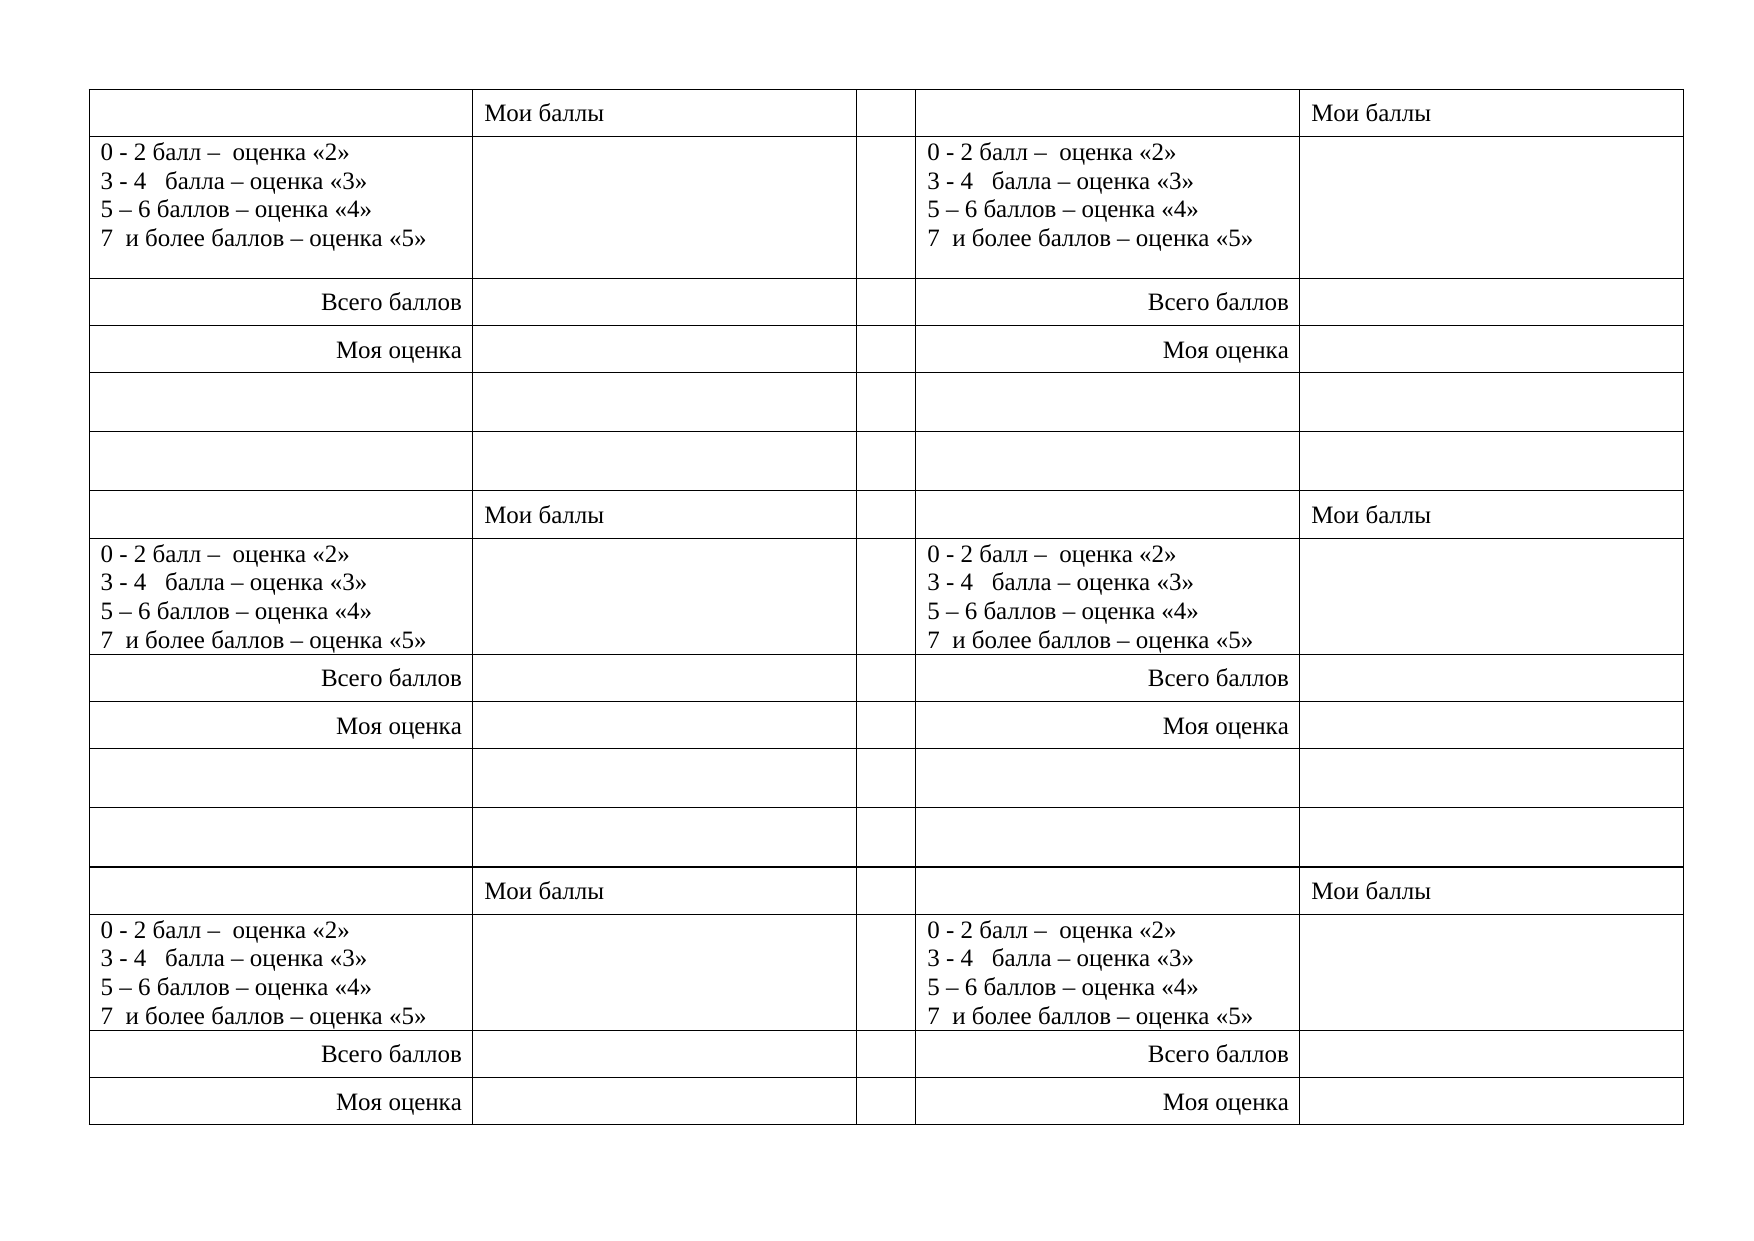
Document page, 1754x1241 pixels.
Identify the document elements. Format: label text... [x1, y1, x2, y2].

table_cell Всего баллов [90, 279, 472, 325]
table_cell [857, 1078, 915, 1124]
table_cell [473, 808, 856, 866]
table_cell [916, 491, 1299, 538]
table_cell [857, 491, 915, 538]
table_cell Всего баллов [916, 279, 1299, 325]
table_cell [1300, 915, 1683, 1030]
table_cell [473, 702, 856, 748]
table_cell [473, 915, 856, 1030]
table_cell Мои баллы [1300, 491, 1683, 538]
table_cell [857, 655, 915, 701]
table_cell [90, 432, 472, 490]
table_cell [90, 808, 472, 866]
table_header Мои баллы [1300, 90, 1683, 136]
table_cell [473, 137, 856, 278]
table_cell [473, 1031, 856, 1077]
table_cell [473, 326, 856, 372]
table_cell [857, 373, 915, 431]
table_cell Всего баллов [916, 1031, 1299, 1077]
table_cell [90, 491, 472, 538]
table_cell [1300, 373, 1683, 431]
table_cell [857, 279, 915, 325]
table_cell Моя оценка [916, 326, 1299, 372]
table_cell Моя оценка [916, 1078, 1299, 1124]
table_cell Всего баллов [90, 655, 472, 701]
table_cell [1300, 808, 1683, 866]
table_cell Моя оценка [90, 1078, 472, 1124]
table_cell [857, 432, 915, 490]
table_cell [1300, 432, 1683, 490]
table_cell 0 - 2 балл – оценка «2» 3 - 4 балла – оценка «3» 5 – 6 баллов – оценка «4» 7 и более баллов – оценка «5» [916, 915, 1299, 1030]
table_cell Всего баллов [916, 655, 1299, 701]
table_cell 0 - 2 балл – оценка «2» 3 - 4 балла – оценка «3» 5 – 6 баллов – оценка «4» 7 и более баллов – оценка «5» [916, 539, 1299, 654]
table_cell [857, 868, 915, 914]
table_cell [857, 915, 915, 1030]
table_cell [473, 1078, 856, 1124]
table_cell Моя оценка [916, 702, 1299, 748]
table_cell 0 - 2 балл – оценка «2» 3 - 4 балла – оценка «3» 5 – 6 баллов – оценка «4» 7 и более баллов – оценка «5» [90, 915, 472, 1030]
table_cell [1300, 1031, 1683, 1077]
table_cell [90, 749, 472, 807]
table_cell Мои баллы [473, 491, 856, 538]
table_cell [1300, 279, 1683, 325]
table_cell [473, 373, 856, 431]
table_cell [916, 432, 1299, 490]
table_cell [857, 539, 915, 654]
table_cell [1300, 1078, 1683, 1124]
table_cell Моя оценка [90, 702, 472, 748]
table_cell Мои баллы [473, 868, 856, 914]
table_cell [857, 808, 915, 866]
table_cell Мои баллы [1300, 868, 1683, 914]
table_cell [473, 279, 856, 325]
table_cell [916, 868, 1299, 914]
table_cell 0 - 2 балл – оценка «2» 3 - 4 балла – оценка «3» 5 – 6 баллов – оценка «4» 7 и более баллов – оценка «5» [916, 137, 1299, 278]
table_cell [857, 702, 915, 748]
table_cell [857, 137, 915, 278]
table_cell [473, 655, 856, 701]
table_cell [916, 808, 1299, 866]
table_cell [1300, 326, 1683, 372]
table_cell [90, 373, 472, 431]
table_cell [857, 326, 915, 372]
table_cell [916, 373, 1299, 431]
table_header [857, 90, 915, 136]
table_cell [90, 868, 472, 914]
table_cell [1300, 749, 1683, 807]
table_cell [1300, 137, 1683, 278]
table_cell [857, 749, 915, 807]
table_cell [857, 1031, 915, 1077]
table_cell [916, 749, 1299, 807]
table_header [916, 90, 1299, 136]
table_cell 0 - 2 балл – оценка «2» 3 - 4 балла – оценка «3» 5 – 6 баллов – оценка «4» 7 и более баллов – оценка «5» [90, 539, 472, 654]
table_cell Всего баллов [90, 1031, 472, 1077]
table_cell Моя оценка [90, 326, 472, 372]
table_cell [473, 539, 856, 654]
table_cell 0 - 2 балл – оценка «2» 3 - 4 балла – оценка «3» 5 – 6 баллов – оценка «4» 7 и более баллов – оценка «5» [90, 137, 472, 278]
table_cell [473, 432, 856, 490]
table_cell [473, 749, 856, 807]
table_cell [1300, 655, 1683, 701]
table_header [90, 90, 472, 136]
table_cell [1300, 702, 1683, 748]
table_cell [1300, 539, 1683, 654]
table_header Мои баллы [473, 90, 856, 136]
